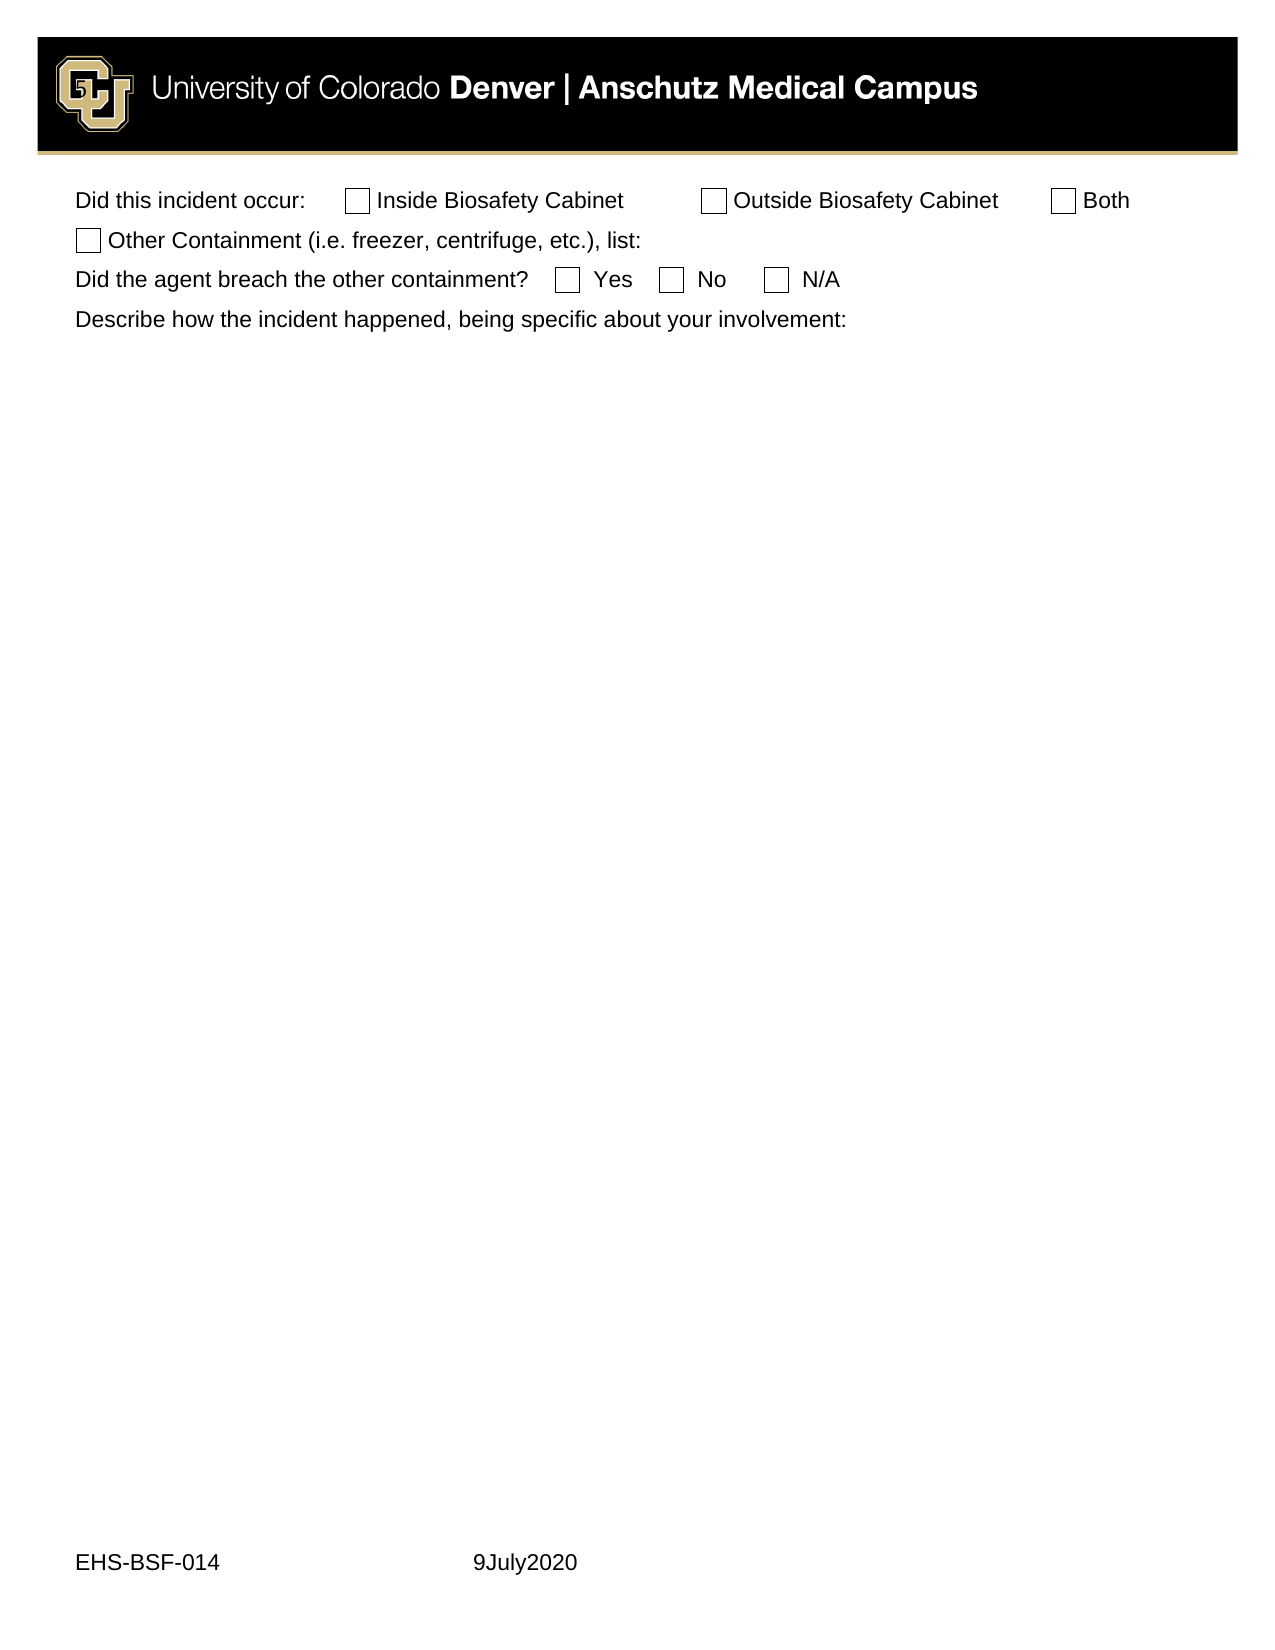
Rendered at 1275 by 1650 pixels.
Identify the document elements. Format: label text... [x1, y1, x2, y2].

text Did the agent breach the other containment? Yes No N/A [75, 266, 1200, 293]
text Other Containment (i.e. freezer, centrifuge, etc.), list: [75, 227, 1200, 253]
picture [37, 37, 1238, 155]
text Describe how the incident happened, being specific about your involvement: [75, 306, 1200, 332]
text Did this incident occur: Inside Biosafety Cabinet Outside Biosafety Cabinet Both [75, 187, 1200, 214]
